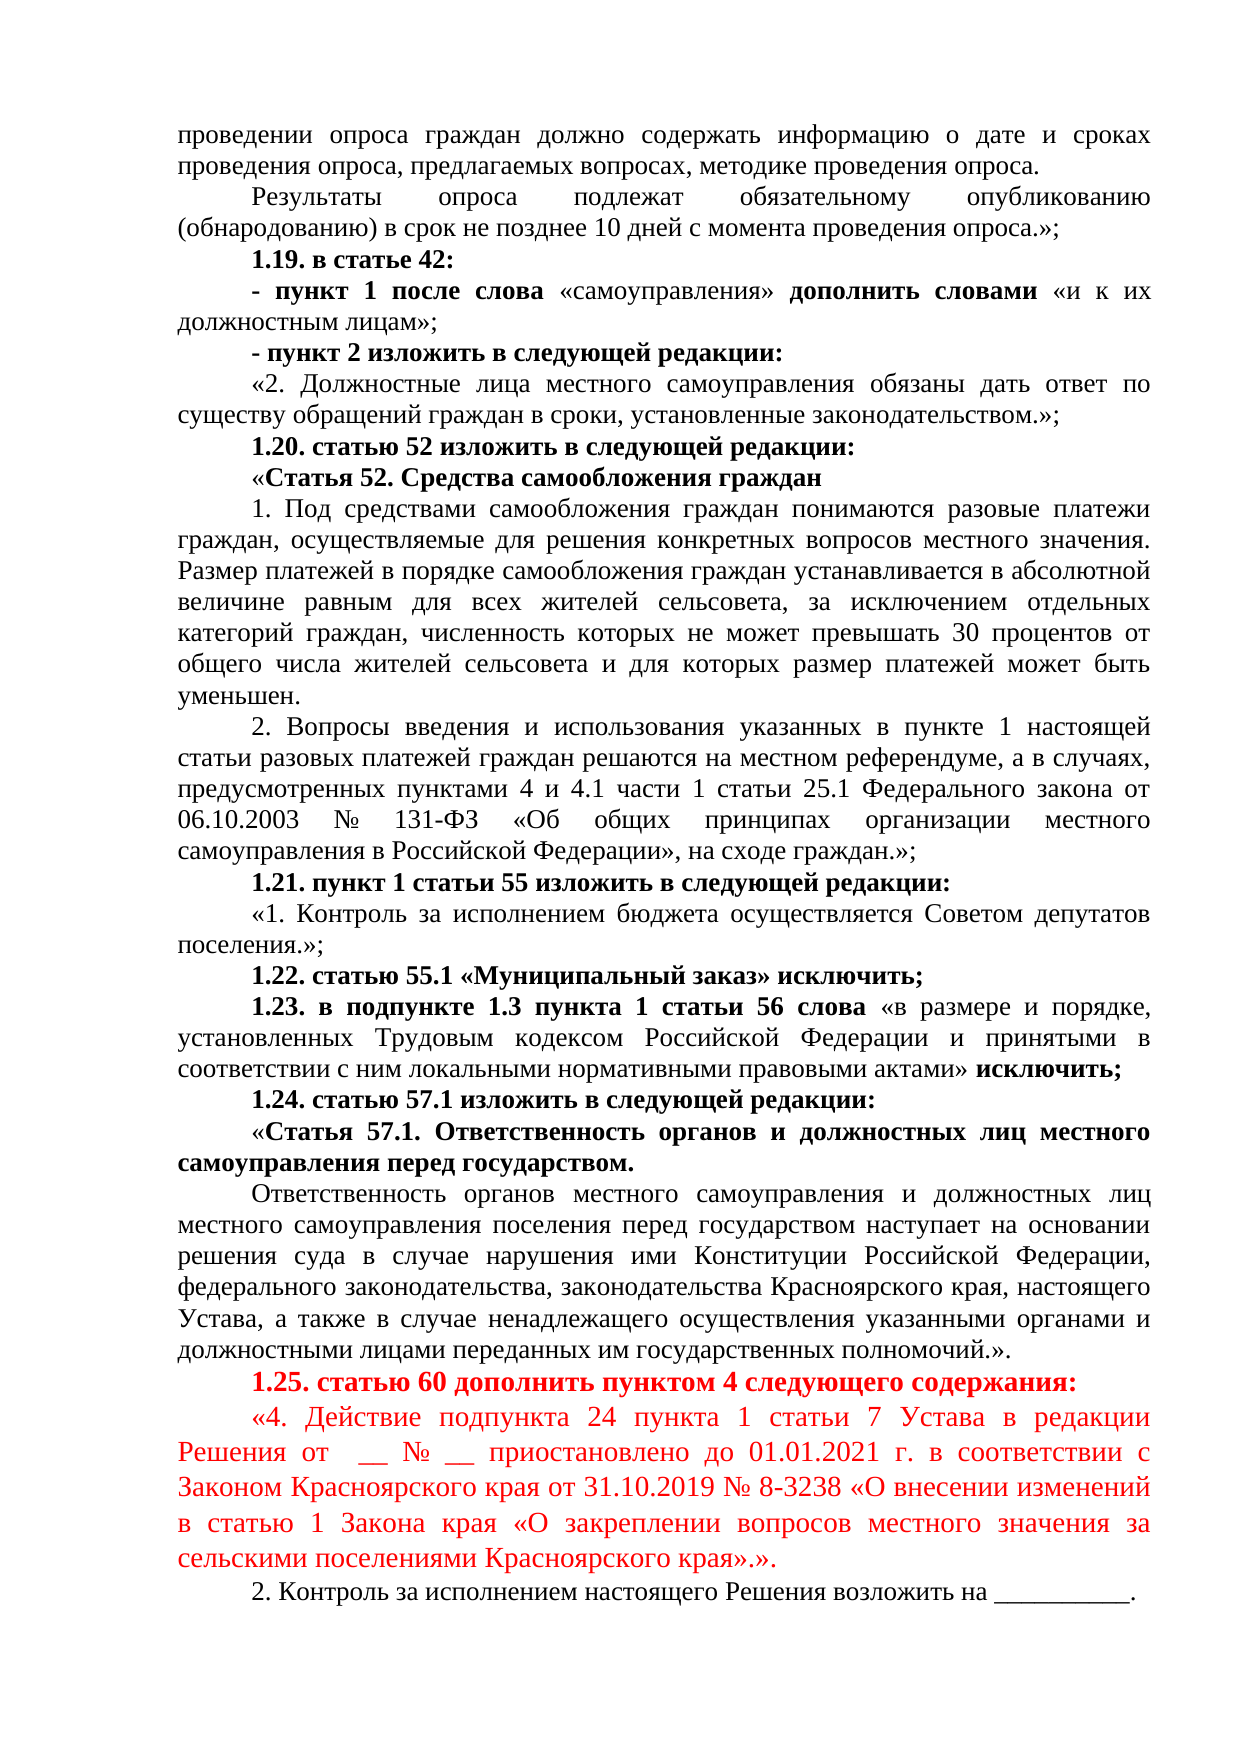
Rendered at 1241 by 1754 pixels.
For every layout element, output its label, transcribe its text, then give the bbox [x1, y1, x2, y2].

list 2. Контроль за исполнением настоящего Решения возложить на __________. [177, 1575, 1152, 1606]
text 1.24. статью 57.1 изложить в следующей редакции: [177, 1084, 1152, 1115]
text Результаты опроса подлежат обязательному опубликованию (обнародованию) в срок не позднее 10 дней с момента проведения опроса.»; [177, 180, 1152, 243]
text 1.21. пункт 1 статьи 55 изложить в следующей редакции: [177, 866, 1152, 897]
text 1.20. статью 52 изложить в следующей редакции: [177, 429, 1152, 461]
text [177, 118, 1152, 180]
list «4. Действие подпункта 24 пункта 1 статьи 7 Устава в редакции Решения от __ № __ приостановлено до 01.01.2021 г. в соответствии с Законом Красноярского края от 31.10.2019 № 8-3238 «О внесении изменений в статью 1 Закона края «О закреплении вопросов местного значения за сельскими поселениями Красноярского края».». [177, 1399, 1152, 1573]
text «1. Контроль за исполнением бюджета осуществляется Советом депутатов поселения.»; [177, 897, 1152, 959]
text 1.19. в статье 42: [177, 243, 1152, 274]
text 1.23. в подпункте 1.3 пункта 1 статьи 56 слова «в размере и порядке, установленных Трудовым кодексом Российской Федерации и принятыми в соответствии с ним локальными нормативными правовыми актами» исключить; [177, 990, 1152, 1084]
text Ответственность органов местного самоуправления и должностных лиц местного самоуправления поселения перед государством наступает на основании решения суда в случае нарушения ими Конституции Российской Федерации, федерального законодательства, законодательства Красноярского края, настоящего Устава, а также в случае ненадлежащего осуществления указанными органами и должностными лицами переданных им государственных полномочий.». [177, 1177, 1152, 1364]
text «Статья 57.1. Ответственность органов и должностных лиц местного самоуправления перед государством. [177, 1115, 1152, 1177]
text 1.22. статью 55.1 «Муниципальный заказ» исключить; [177, 959, 1152, 990]
text - пункт 2 изложить в следующей редакции: [177, 336, 1152, 367]
text 2. Вопросы введения и использования указанных в пункте 1 настоящей статьи разовых платежей граждан решаются на местном референдуме, а в случаях, предусмотренных пунктами 4 и 4.1 части 1 статьи 25.1 Федерального закона от 06.10.2003 № 131-ФЗ «Об общих принципах организации местного самоуправления в Российской Федерации», на сходе граждан.»; [177, 710, 1152, 866]
list 1.25. статью 60 дополнить пунктом 4 следующего содержания: [177, 1364, 1152, 1397]
text «2. Должностные лица местного самоуправления обязаны дать ответ по существу обращений граждан в сроки, установленные законодательством.»; [177, 367, 1152, 429]
text - пункт 1 после слова «самоуправления» дополнить словами «и к их должностным лицам»; [177, 274, 1152, 336]
text 1. Под средствами самообложения граждан понимаются разовые платежи граждан, осуществляемые для решения конкретных вопросов местного значения. Размер платежей в порядке самообложения граждан устанавливается в абсолютной величине равным для всех жителей сельсовета, за исключением отдельных категорий граждан, численность которых не может превышать 30 процентов от общего числа жителей сельсовета и для которых размер платежей может быть уменьшен. [177, 492, 1152, 710]
text «Статья 52. Средства самообложения граждан [177, 461, 1152, 492]
